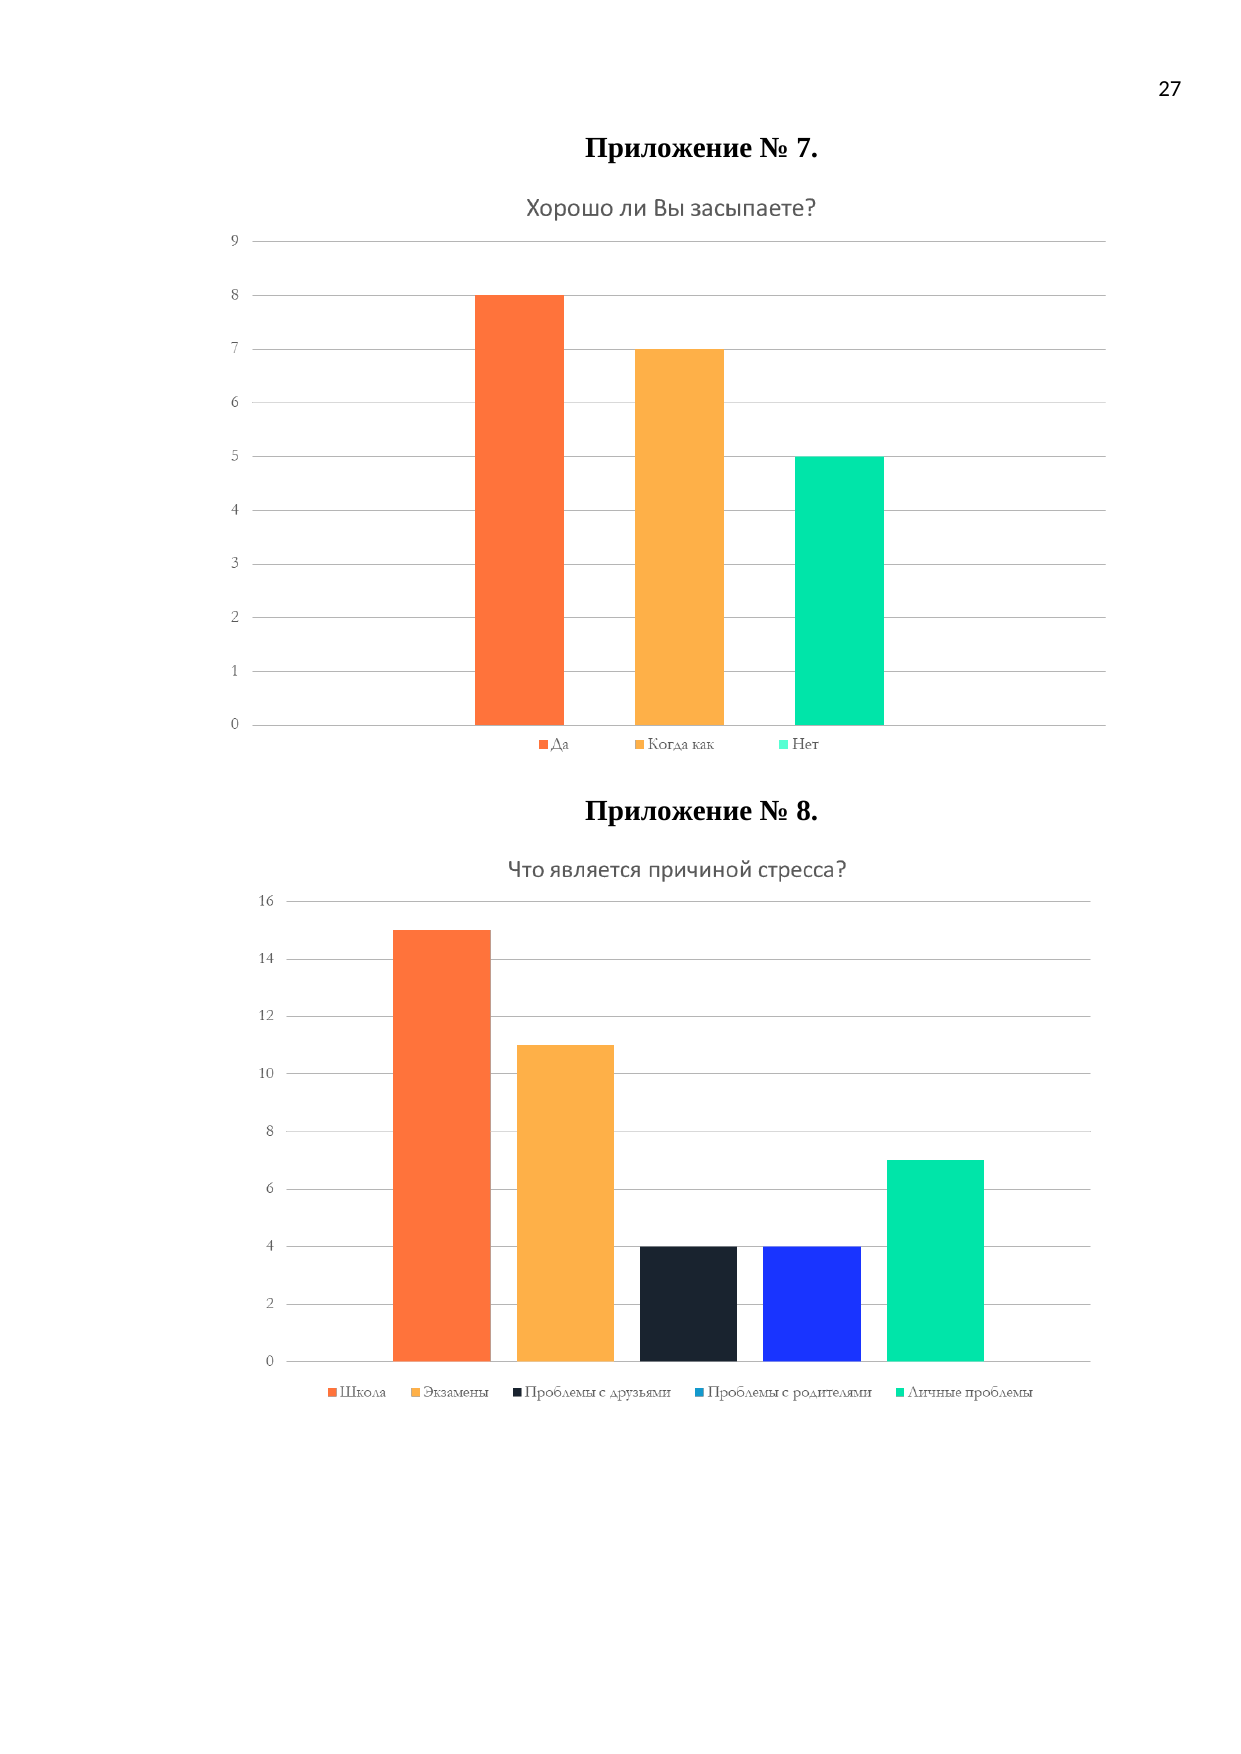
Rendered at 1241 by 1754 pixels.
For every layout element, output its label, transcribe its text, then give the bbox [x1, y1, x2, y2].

picture [249, 843, 1105, 1413]
text Приложение № 7. [148, 130, 1181, 163]
picture [221, 180, 1120, 779]
text Приложение № 8. [148, 793, 1181, 826]
